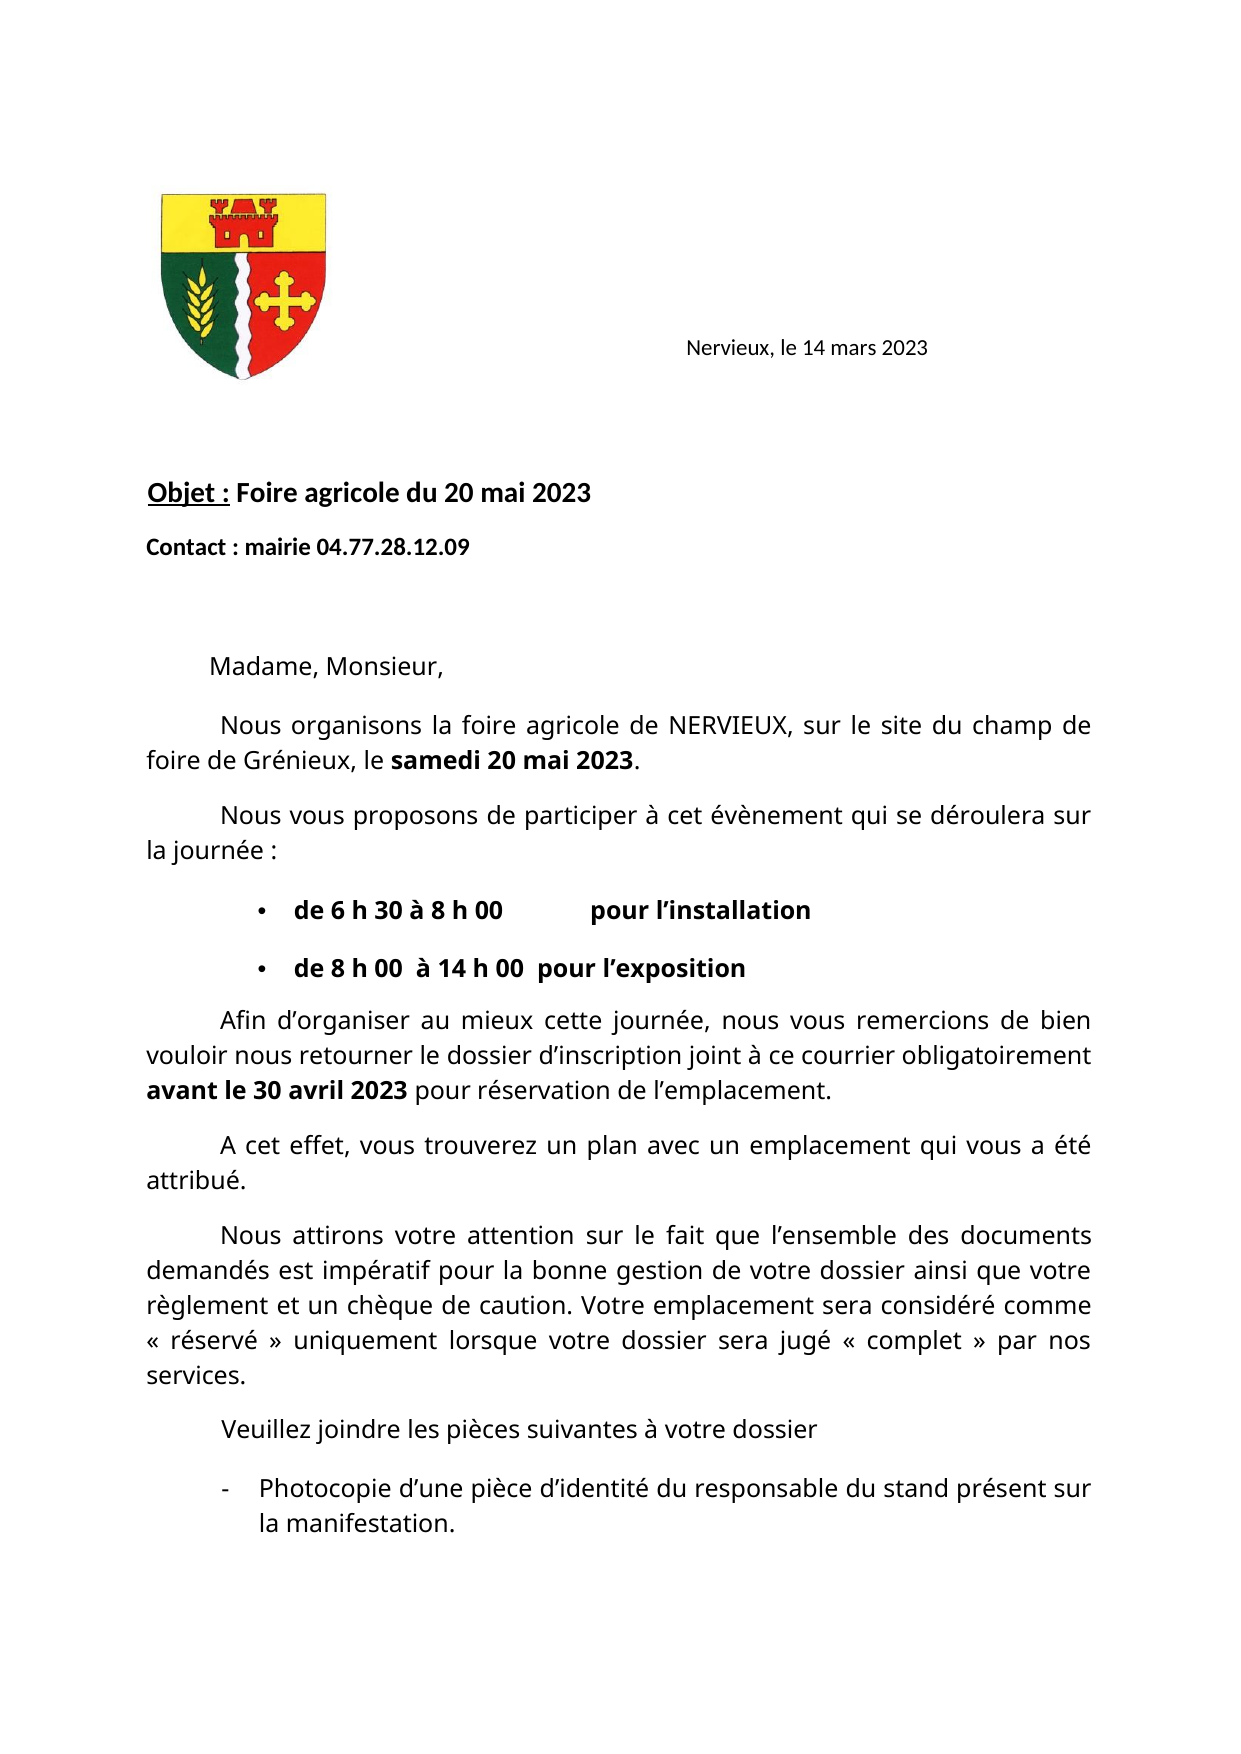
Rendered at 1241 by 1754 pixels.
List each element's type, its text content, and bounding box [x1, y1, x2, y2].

text Nervieux, le 14 mars 2023 [347, 333, 1093, 361]
list Photocopie d’une pièce d’identité du responsable du stand présent sur la manifestation. [221, 1471, 1093, 1539]
text Nous vous proposons de participer à cet évènement qui se déroulera sur la journée : [146, 797, 1093, 867]
text Veuillez joindre les pièces suivantes à votre dossier [221, 1412, 1093, 1446]
text Nous attirons votre attention sur le fait que l’ensemble des documents demandés est impératif pour la bonne gestion de votre dossier ainsi que votre règlement et un chèque de caution. Votre emplacement sera considéré comme « réservé » uniquement lorsque votre dossier sera jugé « complet » par nos services. [146, 1217, 1093, 1391]
text Contact : mairie 04.77.28.12.09 [146, 531, 1093, 562]
text Madame, Monsieur, [146, 649, 1093, 683]
subtitle Objet : Foire agricole du 20 mai 2023 [147, 474, 1093, 509]
text Nous organisons la foire agricole de NERVIEUX, sur le site du champ de foire de Grénieux, le samedi 20 mai 2023. [146, 708, 1093, 777]
text A cet effet, vous trouverez un plan avec un emplacement qui vous a été attribué. [146, 1128, 1093, 1197]
picture [139, 173, 347, 404]
list de 8 h 00 à 14 h 00 pour l’exposition [257, 951, 1093, 985]
text Afin d’organiser au mieux cette journée, nous vous remercions de bien vouloir nous retourner le dossier d’inscription joint à ce courrier obligatoirement avant le 30 avril 2023 pour réservation de l’emplacement. [146, 1003, 1093, 1107]
list de 6 h 30 à 8 h 00 pour l’installation [257, 893, 1093, 927]
